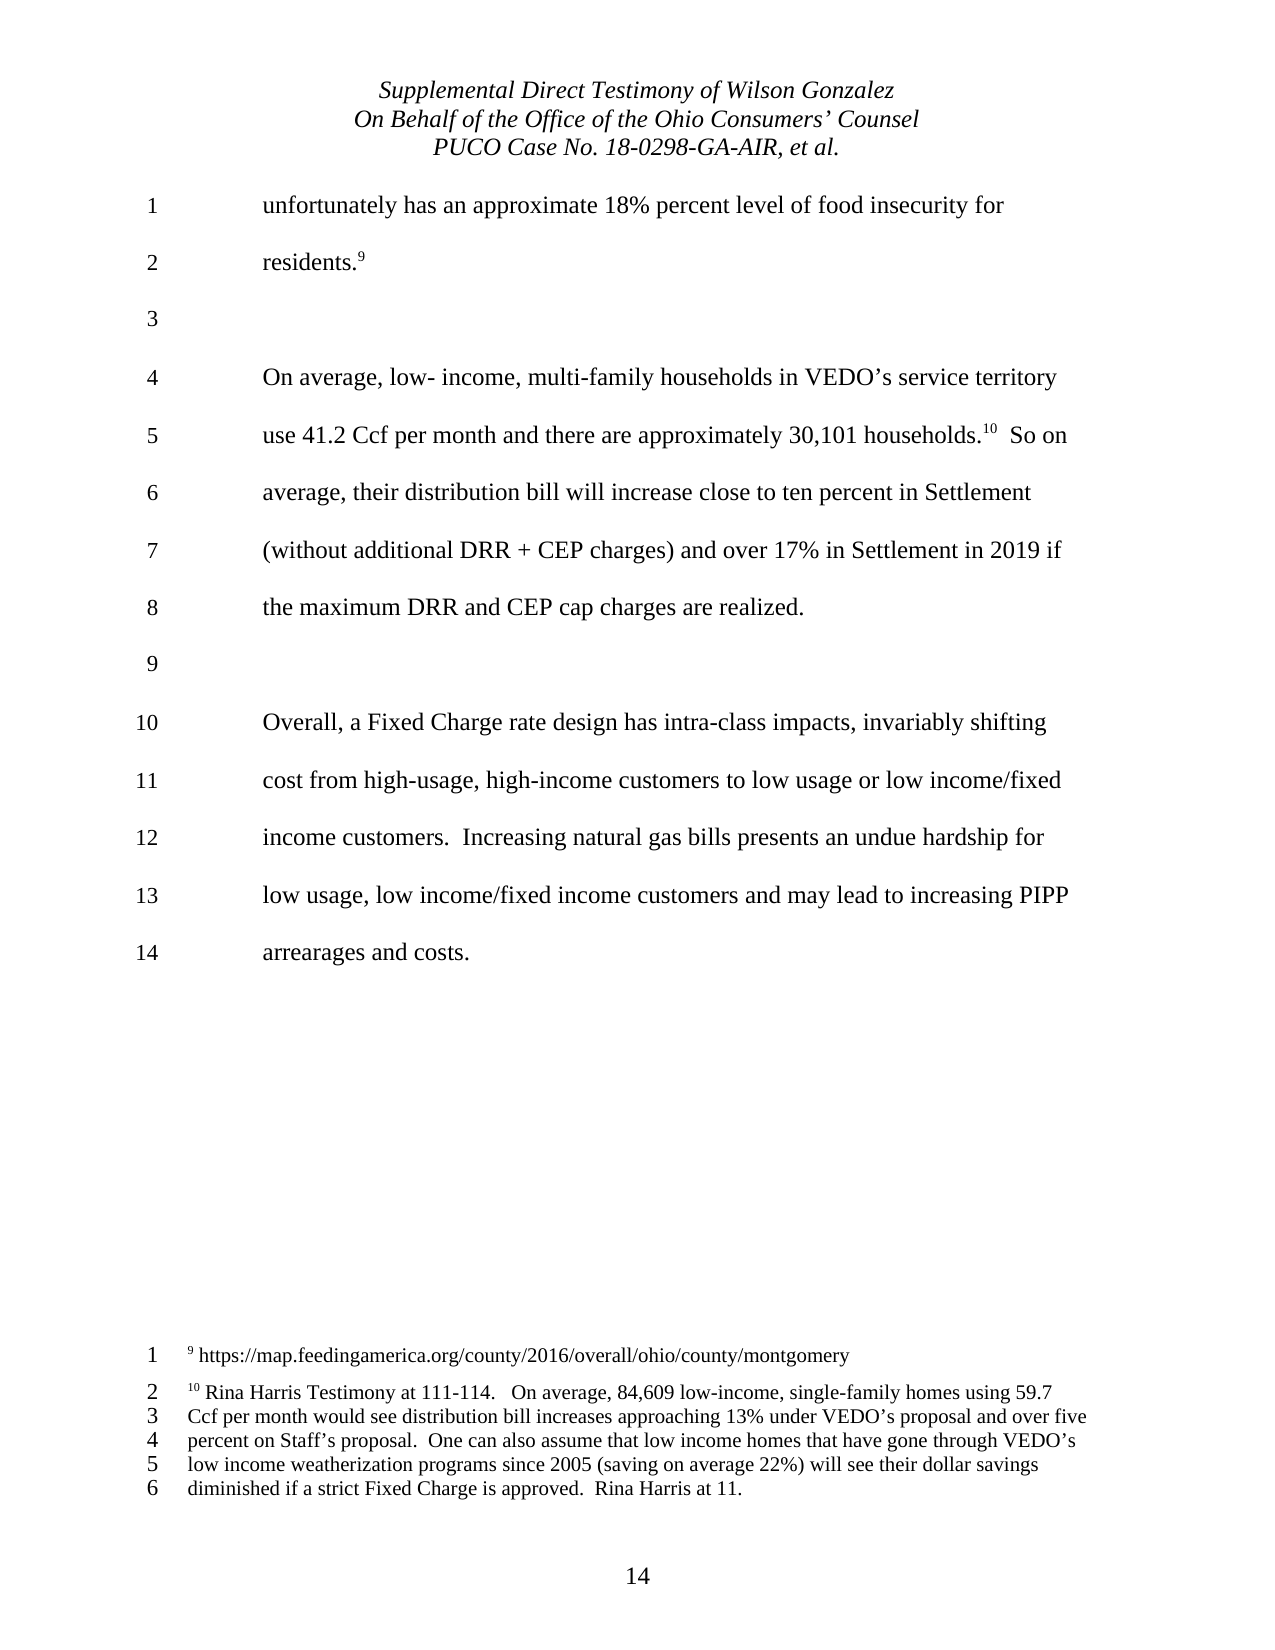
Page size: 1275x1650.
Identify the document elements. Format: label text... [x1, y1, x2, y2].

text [262, 190, 1087, 276]
text On average, low- income, multi-family households in VEDO’s service territory use 41.2 Ccf per month and there are approximately 30,101 households. So on average, their distribution bill will increase close to ten percent in Settlement (without additional DRR + CEP charges) and over 17% in Settlement in 2019 if the maximum DRR and CEP cap charges are realized. [262, 362, 1087, 621]
text Overall, a Fixed Charge rate design has intra-class impacts, invariably shifting cost from high-usage, high-income customers to low usage or low income/fixed income customers. Increasing natural gas bills presents an undue hardship for low usage, low income/fixed income customers and may lead to increasing PIPP arrearages and costs. [262, 707, 1087, 966]
